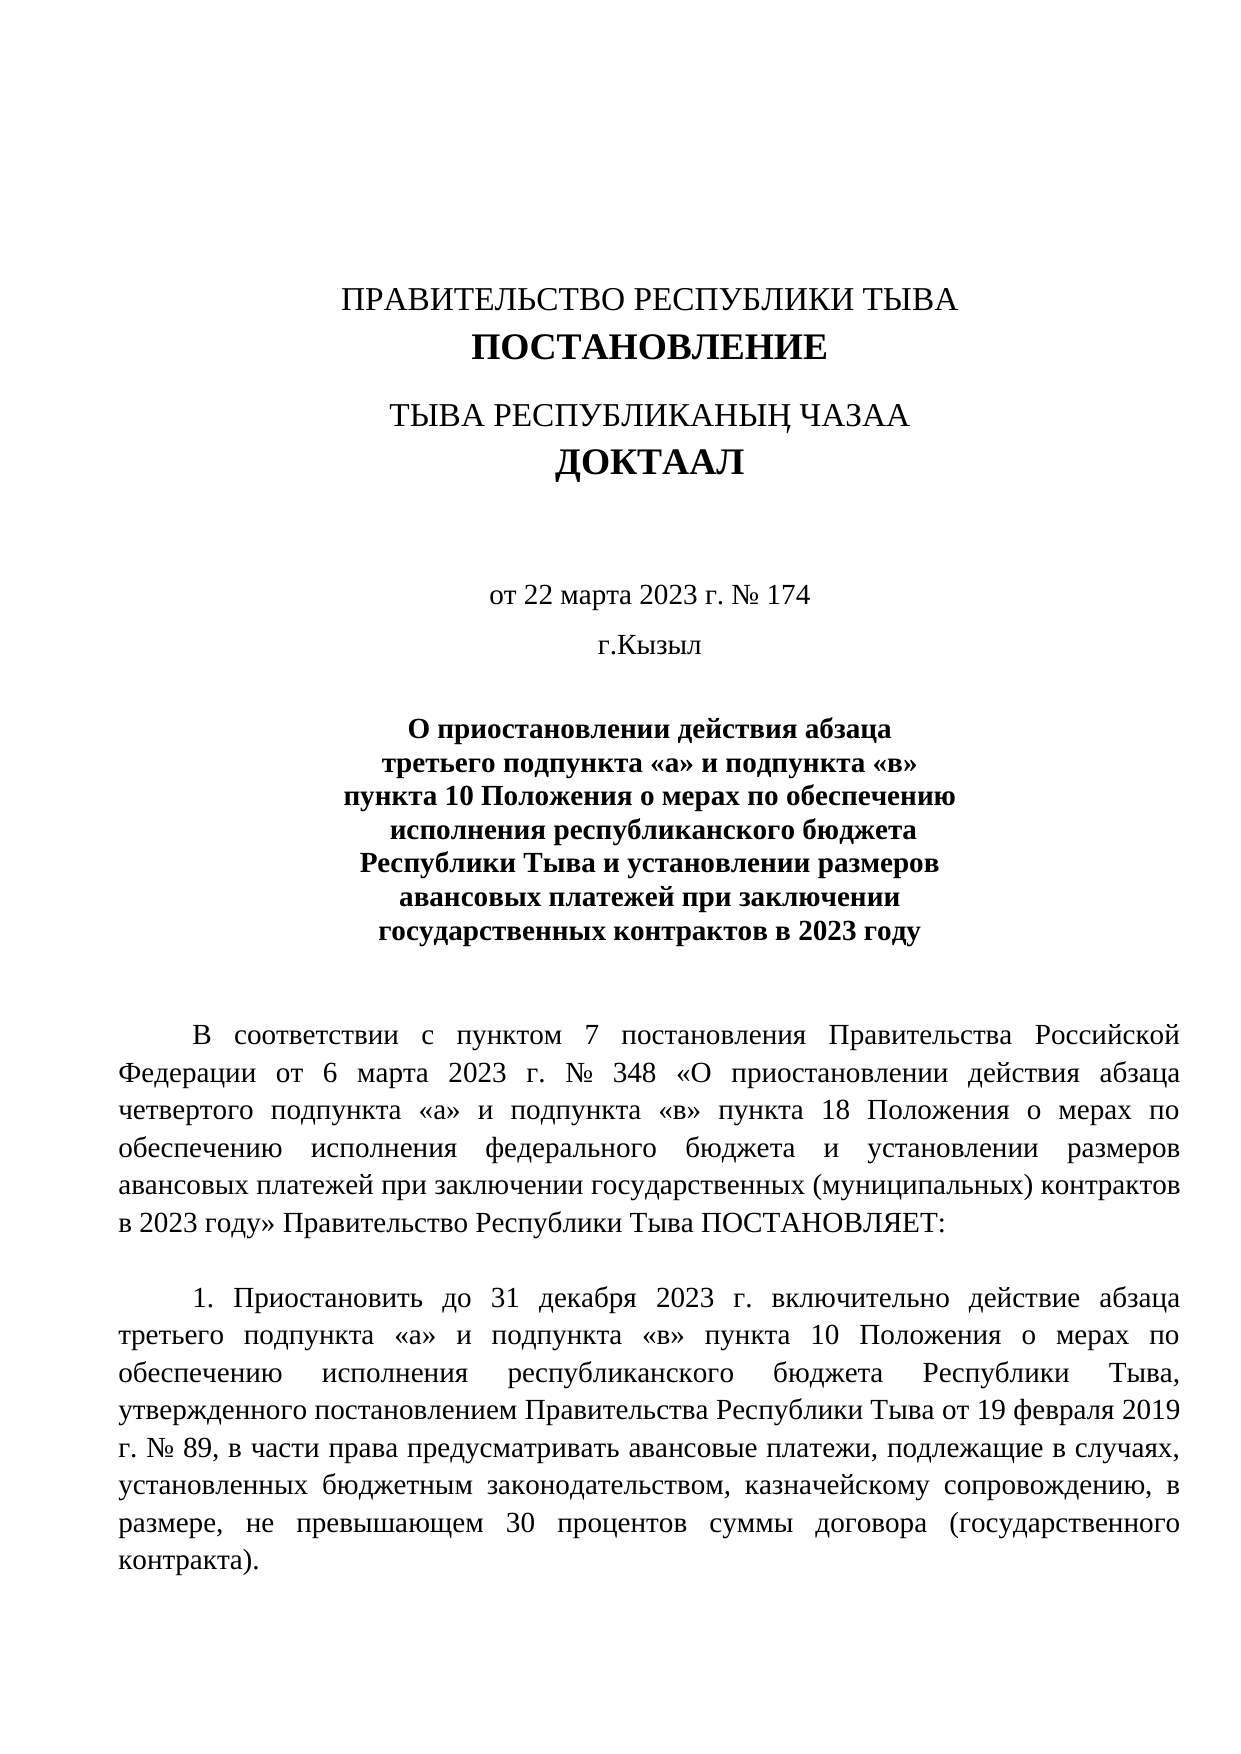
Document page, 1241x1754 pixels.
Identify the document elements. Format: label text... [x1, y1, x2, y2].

text г.Кызыл [118, 627, 1181, 661]
text ТЫВА РЕСПУБЛИКАНЫӉ ЧАЗАА ДОКТААЛ [118, 395, 1181, 483]
text ПРАВИТЕЛЬСТВО РЕСПУБЛИКИ ТЫВА ПОСТАНОВЛЕНИЕ [118, 280, 1181, 368]
text 1. Приостановить до 31 декабря 2023 г. включительно действие абзаца третьего подпункта «а» и подпункта «в» пункта 10 Положения о мерах по обеспечению исполнения республиканского бюджета Республики Тыва, утвержденного постановлением Правительства Республики Тыва от 19 февраля 2019 г. № 89, в части права предусматривать авансовые платежи, подлежащие в случаях, установленных бюджетным законодательством, казначейскому сопровождению, в размере, не превышающем 30 процентов суммы договора (государственного контракта). [118, 1276, 1181, 1576]
text В соответствии с пунктом 7 постановления Правительства Российской Федерации от 6 марта 2023 г. № 348 «О приостановлении действия абзаца четвертого подпункта «а» и подпункта «в» пункта 18 Положения о мерах по обеспечению исполнения федерального бюджета и установлении размеров авансовых платежей при заключении государственных (муниципальных) контрактов в 2023 году» Правительство Республики Тыва ПОСТАНОВЛЯЕТ: [118, 1013, 1181, 1238]
text от 22 марта 2023 г. № 174 [118, 577, 1181, 611]
text третьего подпункта «а» и подпункта «в» [118, 745, 1181, 778]
text пункта 10 Положения о мерах по обеспечению [118, 778, 1181, 812]
text государственных контрактов в 2023 году [118, 913, 1181, 946]
text исполнения республиканского бюджета [118, 812, 1181, 846]
text авансовых платежей при заключении [118, 879, 1181, 913]
text Республики Тыва и установлении размеров [118, 846, 1181, 879]
text О приостановлении действия абзаца [118, 711, 1181, 745]
